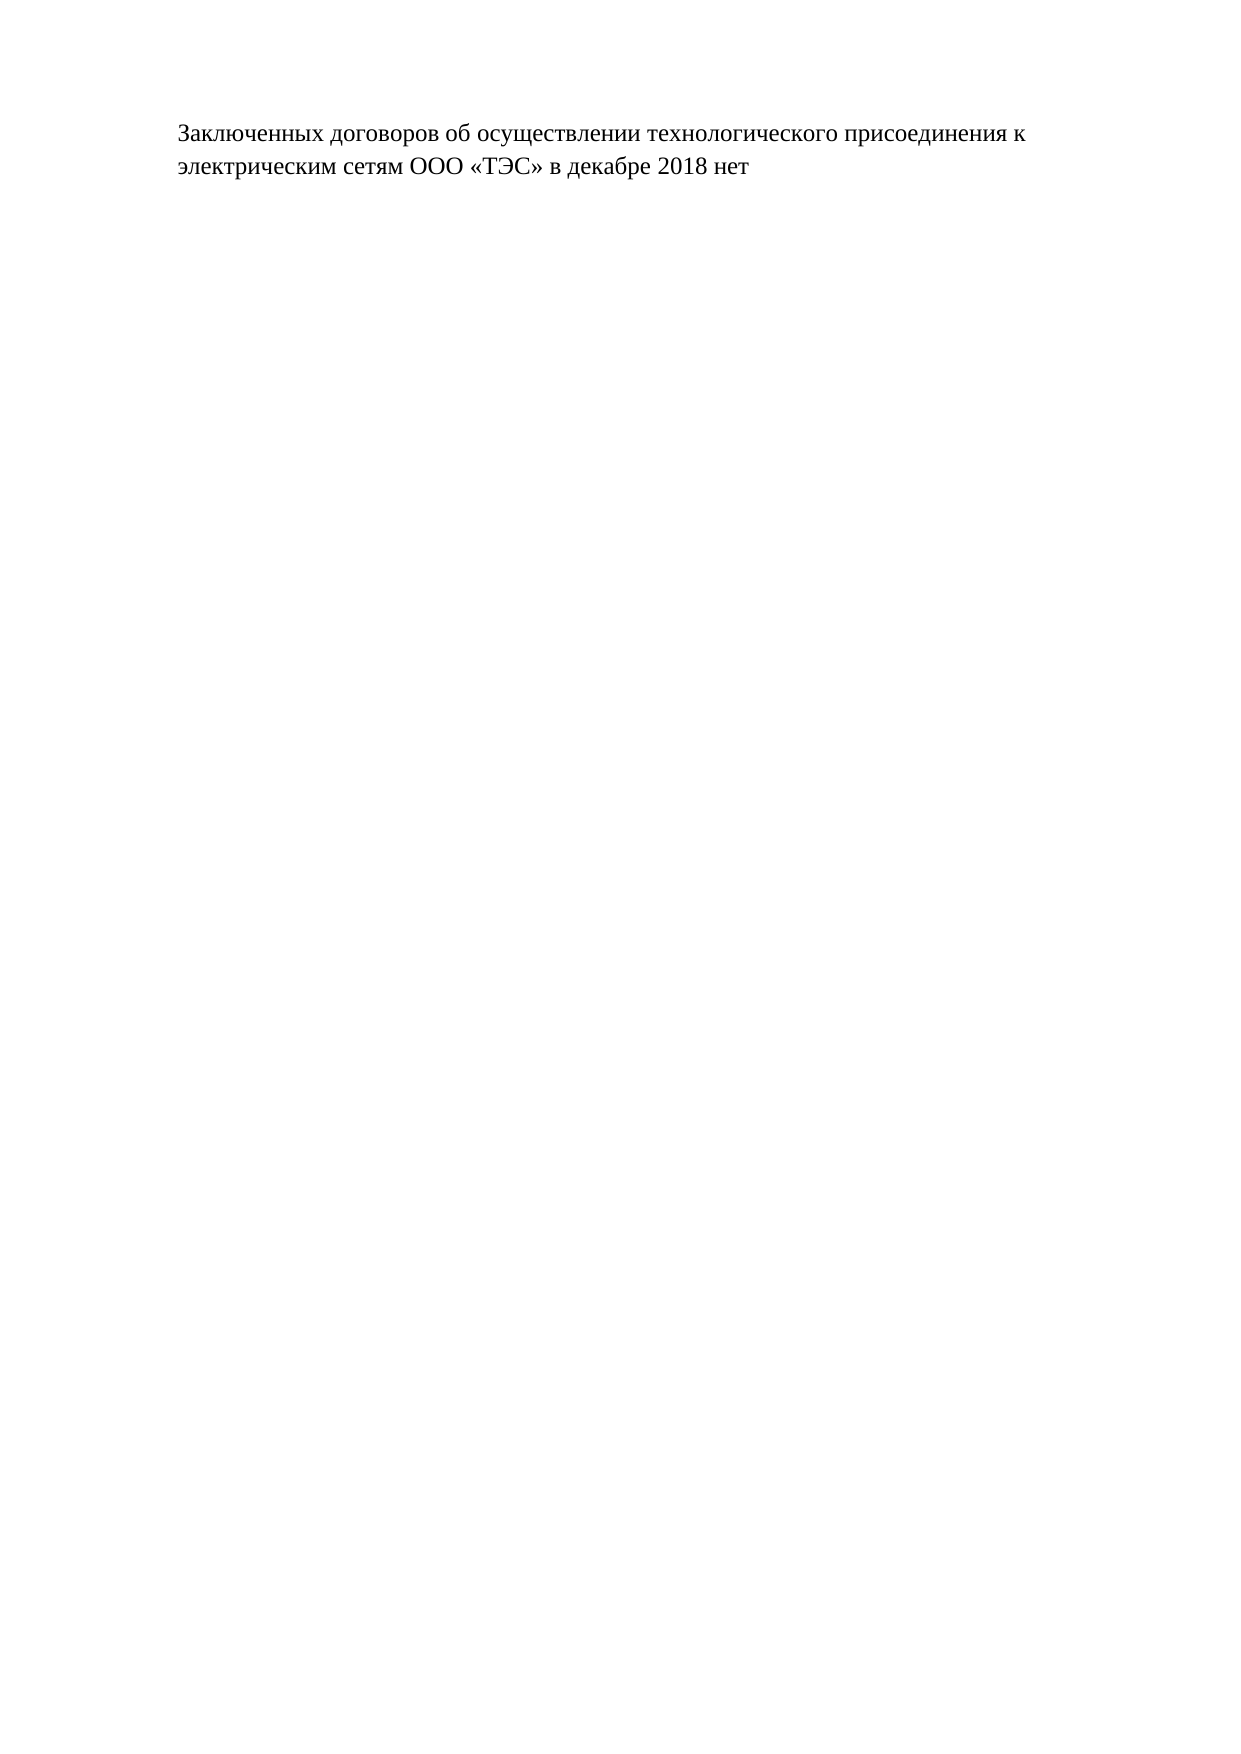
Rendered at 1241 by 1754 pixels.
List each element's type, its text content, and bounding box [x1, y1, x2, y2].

text Заключенных договоров об осуществлении технологического присоединения к электрическим сетям ООО «ТЭС» в декабре 2018 нет [177, 118, 1152, 180]
